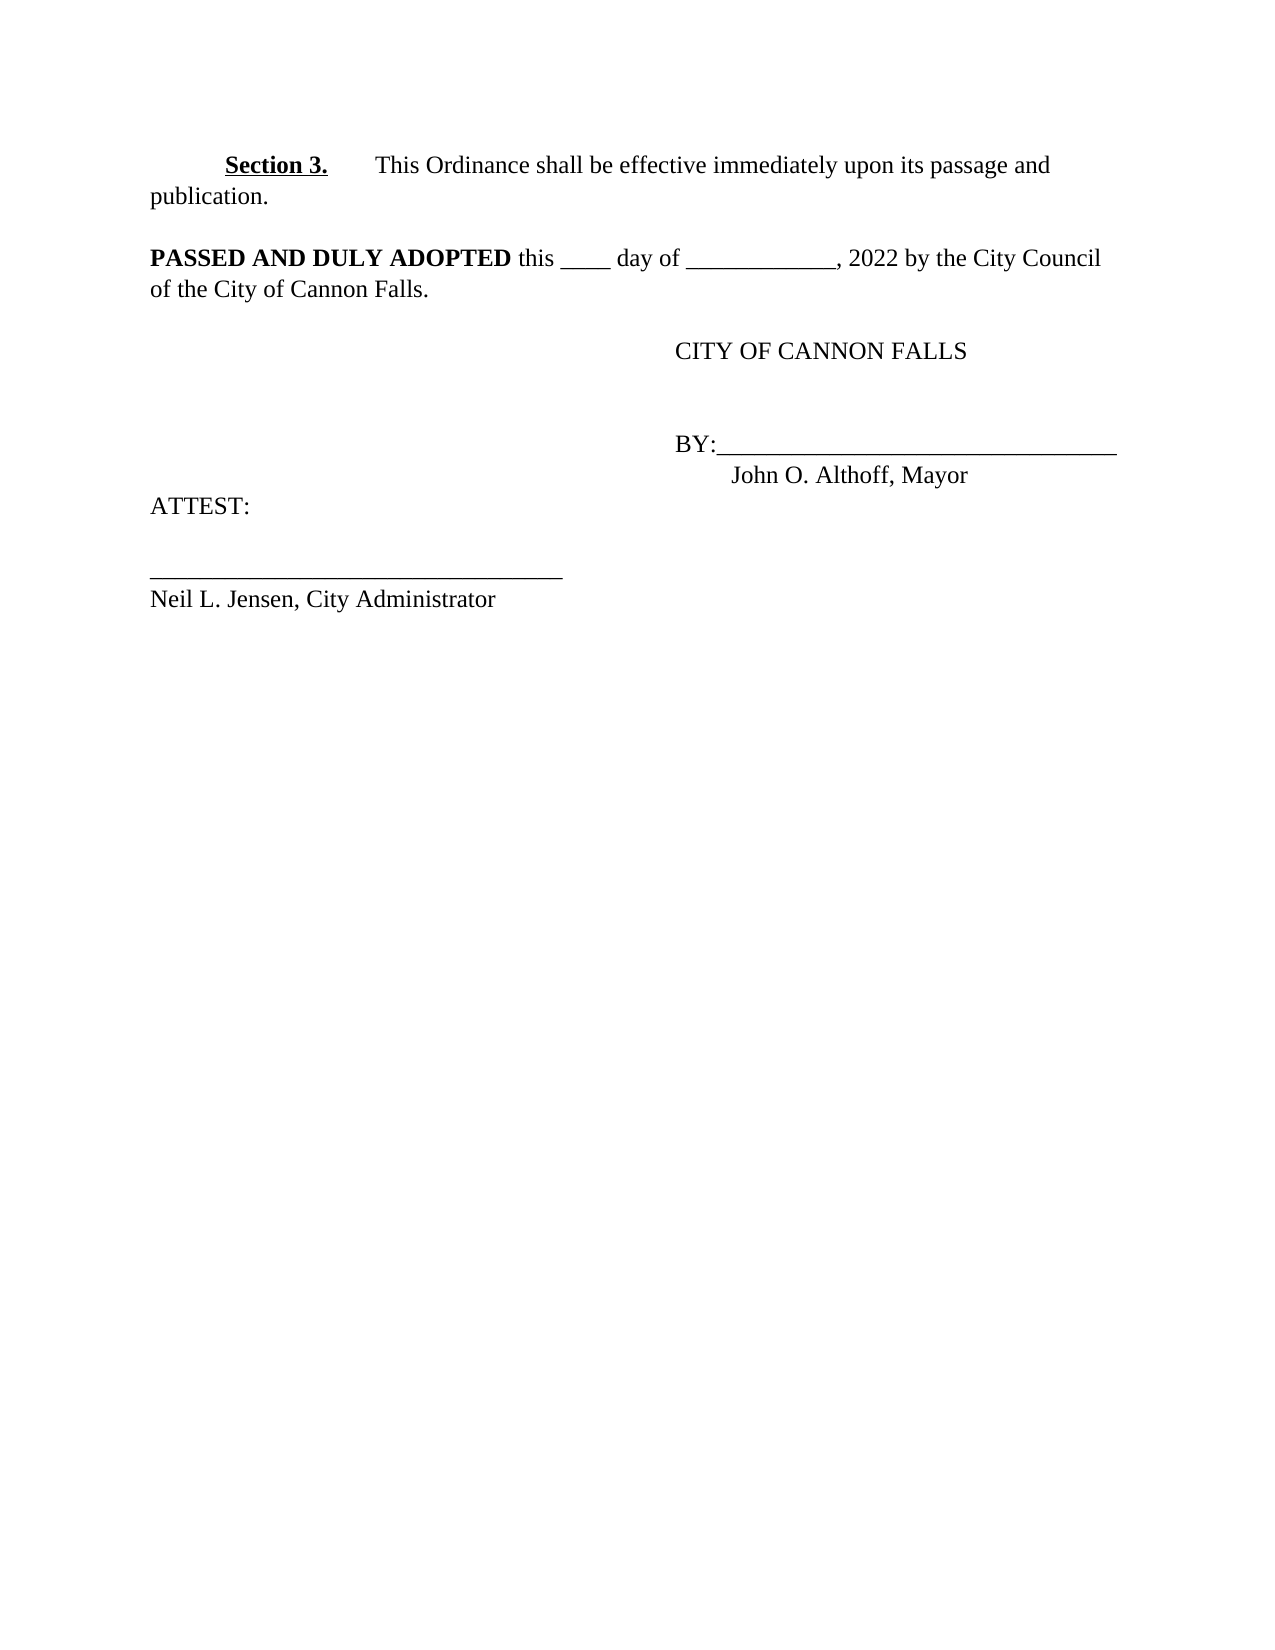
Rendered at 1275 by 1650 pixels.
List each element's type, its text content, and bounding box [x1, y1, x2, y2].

text CITY OF CANNON FALLS [150, 336, 1125, 365]
text ATTEST: [150, 491, 1125, 520]
text Neil L. Jensen, City Administrator [150, 584, 1125, 613]
text Section 3. This Ordinance shall be effective immediately upon its passage and publication. [150, 150, 1125, 210]
text _________________________________ [150, 553, 1125, 582]
text BY:________________________________ [150, 429, 1125, 458]
text PASSED AND DULY ADOPTED this ____ day of ____________, 2022 by the City Council of the City of Cannon Falls. [150, 243, 1125, 303]
text John O. Althoff, Mayor [150, 460, 1125, 489]
